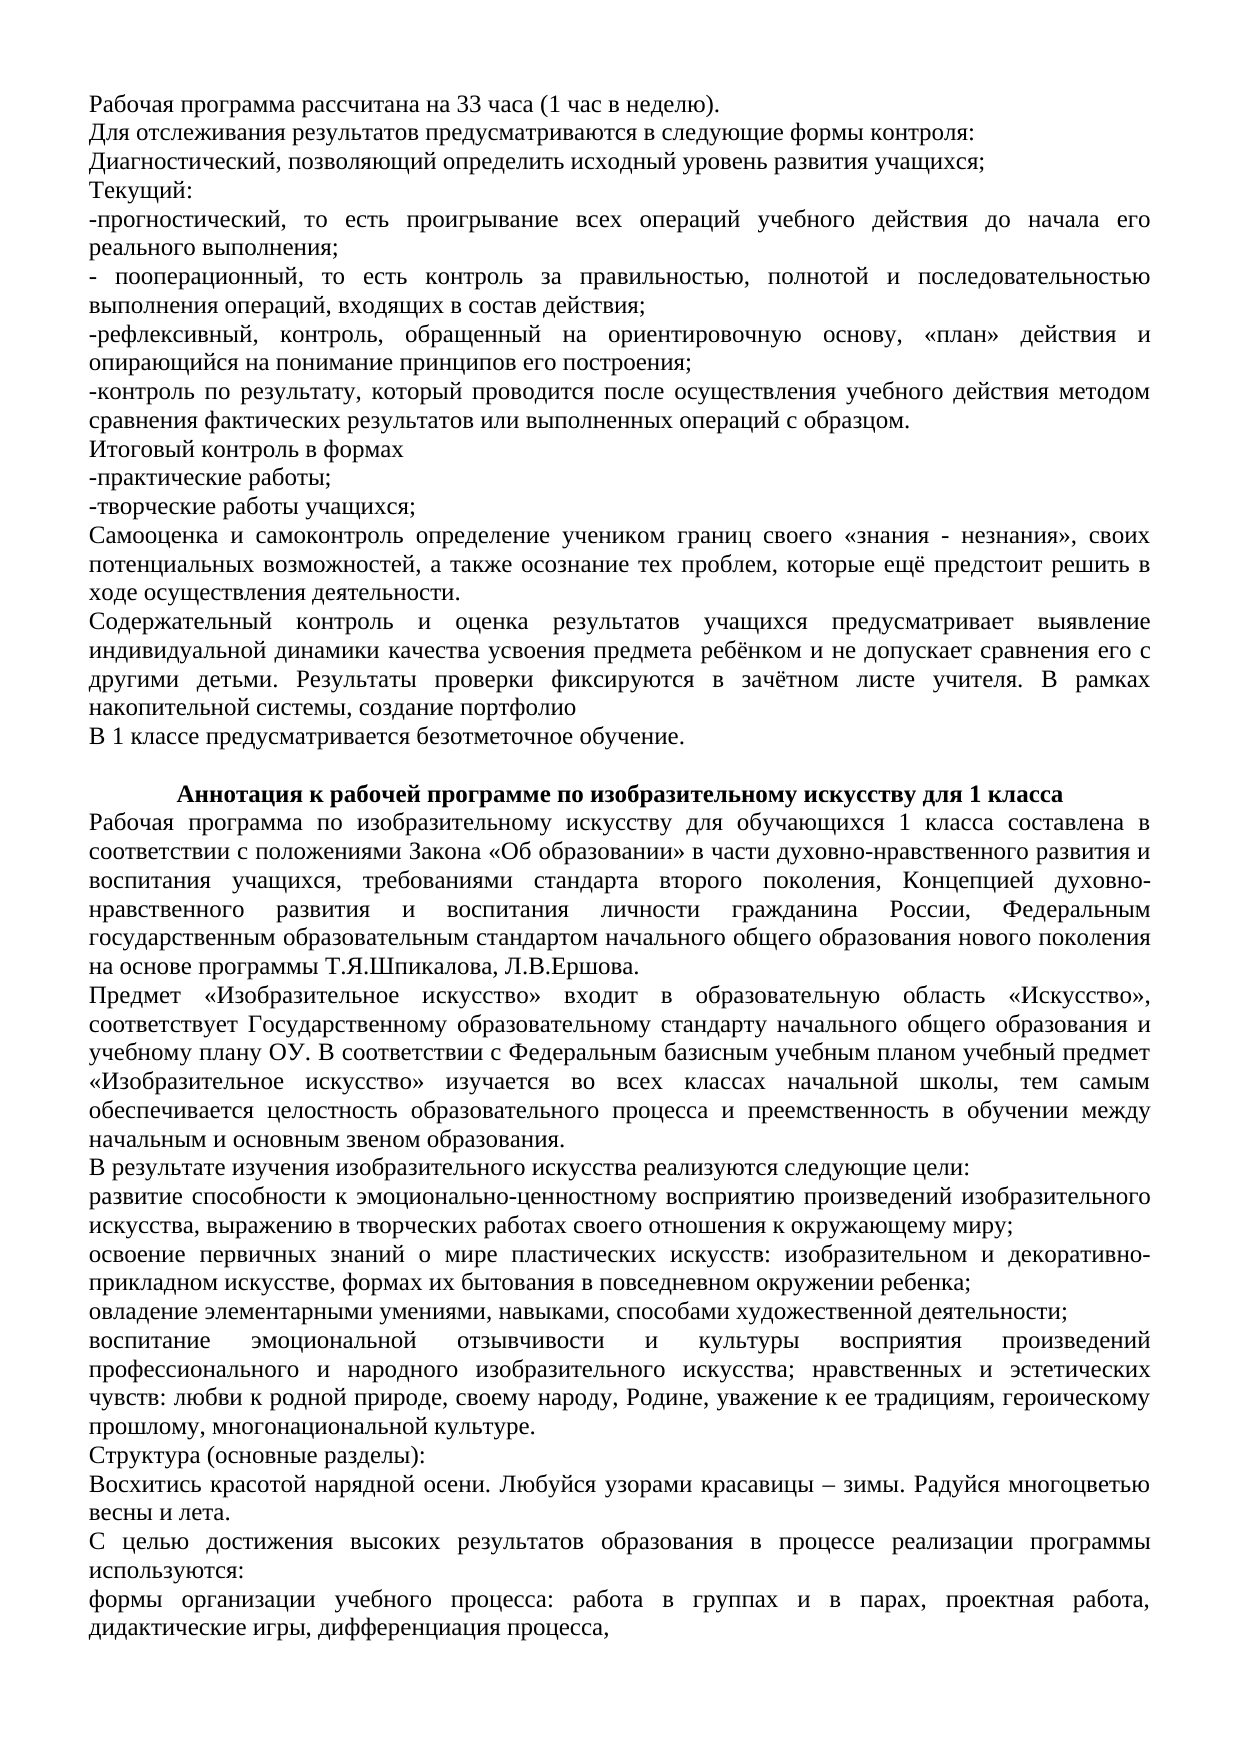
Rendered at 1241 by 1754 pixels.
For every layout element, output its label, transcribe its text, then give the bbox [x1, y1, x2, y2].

text Рабочая программа по изобразительному искусству для обучающихся 1 класса составлена в соответствии с положениями Закона «Об образовании» в части духовно-нравственного развития и воспитания учащихся, требованиями стандарта второго поколения, Концепцией духовно-нравственного развития и воспитания личности гражданина России, Федеральным государственным образовательным стандартом начального общего образования нового поколения на основе программы Т.Я.Шпикалова, Л.В.Ершова. [89, 807, 1152, 980]
text Самооценка и самоконтроль определение учеником границ своего «знания - незнания», своих потенциальных возможностей, а также осознание тех проблем, которые ещё предстоит решить в ходе осуществления деятельности. [89, 520, 1152, 606]
text - пооперационный, то есть контроль за правильностью, полнотой и последовательностью выполнения операций, входящих в состав действия; [89, 261, 1152, 319]
text овладение элементарными умениями, навыками, способами художественной деятельности; [89, 1296, 1152, 1325]
text формы организации учебного процесса: работа в группах и в парах, проектная работа, дидактические игры, дифференциация процесса, [89, 1584, 1152, 1641]
text Содержательный контроль и оценка результатов учащихся предусматривает выявление индивидуальной динамики качества усвоения предмета ребёнком и не допускает сравнения его с другими детьми. Результаты проверки фиксируются в зачётном листе учителя. В рамках накопительной системы, создание портфолио [89, 606, 1152, 721]
text Предмет «Изобразительное искусство» входит в образовательную область «Искусство», соответствует Государственному образовательному стандарту начального общего образования и учебному плану ОУ. В соответствии с Федеральным базисным учебным планом учебный предмет «Изобразительное искусство» изучается во всех классах начальной школы, тем самым обеспечивается целостность образовательного процесса и преемственность в обучении между начальным и основным звеном образования. [89, 980, 1152, 1152]
text Аннотация к рабочей программе по изобразительному искусству для 1 класса [89, 779, 1152, 807]
text развитие способности к эмоционально-ценностному восприятию произведений изобразительного искусства, выражению в творческих работах своего отношения к окружающему миру; [89, 1181, 1152, 1239]
text С целью достижения высоких результатов образования в процессе реализации программы используются: [89, 1526, 1152, 1584]
text -рефлексивный, контроль, обращенный на ориентировочную основу, «план» действия и опирающийся на понимание принципов его построения; [89, 319, 1152, 376]
text Итоговый контроль в формах [89, 434, 1152, 462]
text Восхитись красотой нарядной осени. Любуйся узорами красавицы – зимы. Радуйся многоцветью весны и лета. [89, 1469, 1152, 1526]
text Рабочая программа рассчитана на 33 часа (1 час в неделю). [89, 89, 1152, 117]
text Текущий: [89, 175, 1152, 204]
text В 1 классе предусматривается безотметочное обучение. [89, 721, 1152, 750]
text воспитание эмоциональной отзывчивости и культуры восприятия произведений профессионального и народного изобразительного искусства; нравственных и эстетических чувств: любви к родной природе, своему народу, Родине, уважение к ее традициям, героическому прошлому, многонациональной культуре. [89, 1325, 1152, 1440]
text Структура (основные разделы): [89, 1440, 1152, 1469]
text Для отслеживания результатов предусматриваются в следующие формы контроля: [89, 117, 1152, 146]
text В результате изучения изобразительного искусства реализуются следующие цели: [89, 1152, 1152, 1181]
text -контроль по результату, который проводится после осуществления учебного действия методом сравнения фактических результатов или выполненных операций с образцом. [89, 376, 1152, 434]
text -творческие работы учащихся; [89, 491, 1152, 520]
text -прогностический, то есть проигрывание всех операций учебного действия до начала его реального выполнения; [89, 204, 1152, 261]
text -практические работы; [89, 462, 1152, 491]
text освоение первичных знаний о мире пластических искусств: изобразительном и декоративно-прикладном искусстве, формах их бытования в повседневном окружении ребенка; [89, 1239, 1152, 1296]
text Диагностический, позволяющий определить исходный уровень развития учащихся; [89, 146, 1152, 175]
